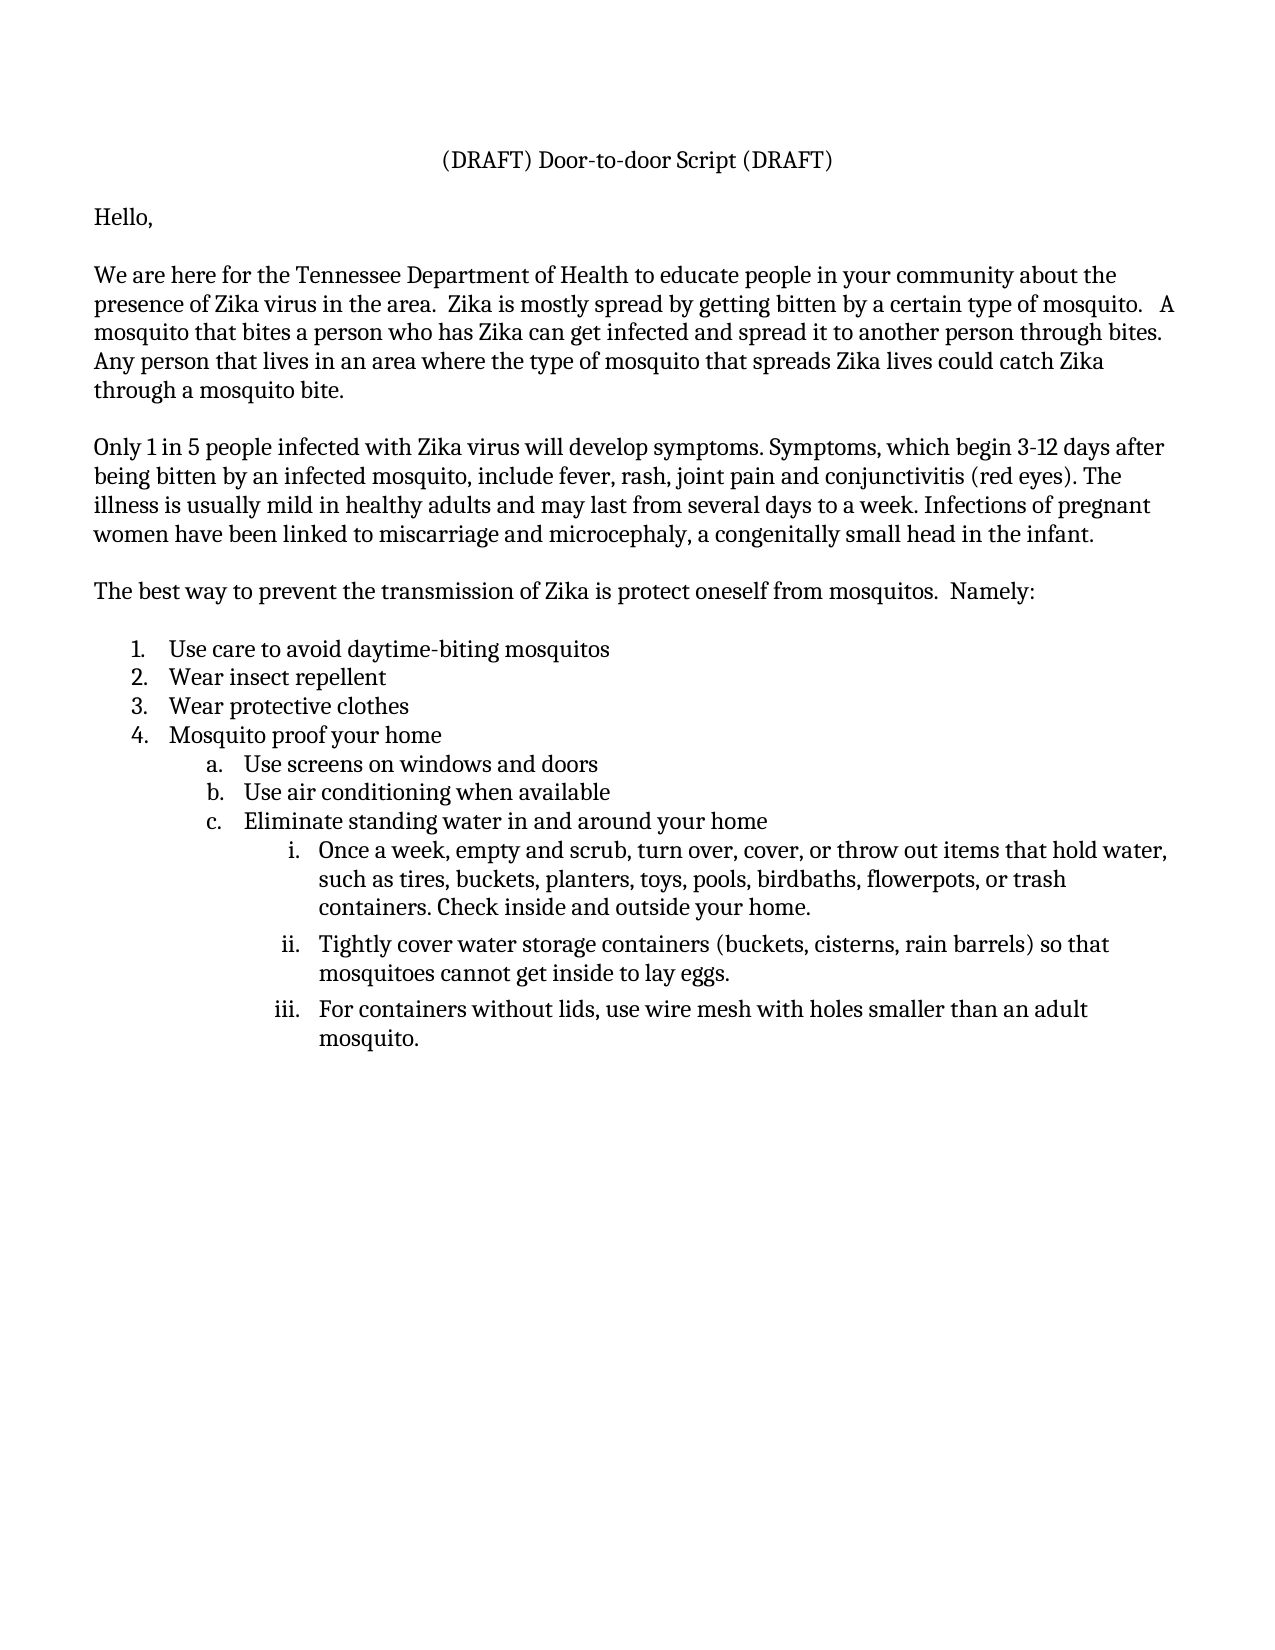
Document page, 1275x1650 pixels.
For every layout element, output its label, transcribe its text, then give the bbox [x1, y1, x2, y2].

list Tightly cover water storage containers (buckets, cisterns, rain barrels) so that mosquitoes cannot get inside to lay eggs. [300, 930, 1181, 987]
text Hello, [94, 203, 1181, 232]
text The best way to prevent the transmission of Zika is protect oneself from mosquitos. Namely: [94, 577, 1181, 606]
list Wear protective clothes [131, 692, 1181, 721]
text (DRAFT) Door-to-door Script (DRAFT) [94, 146, 1181, 174]
text We are here for the Tennessee Department of Health to educate people in your community about the presence of Zika virus in the area. Zika is mostly spread by getting bitten by a certain type of mosquito. A mosquito that bites a person who has Zika can get infected and spread it to another person through bites. Any person that lives in an area where the type of mosquito that spreads Zika lives could catch Zika through a mosquito bite. [94, 261, 1181, 404]
list Mosquito proof your home [131, 721, 1181, 749]
list Once a week, empty and scrub, turn over, cover, or throw out items that hold water, such as tires, buckets, planters, toys, pools, birdbaths, flowerpots, or trash containers. Check inside and outside your home. [300, 836, 1181, 922]
list Wear insect repellent [131, 663, 1181, 692]
text Only 1 in 5 people infected with Zika virus will develop symptoms. Symptoms, which begin 3-12 days after being bitten by an infected mosquito, include fever, rash, joint pain and conjunctivitis (red eyes). The illness is usually mild in healthy adults and may last from several days to a week. Infections of pregnant women have been linked to miscarriage and microcephaly, a congenitally small head in the infant. [94, 433, 1181, 548]
list Use air conditioning when available [206, 778, 1181, 807]
list Eliminate standing water in and around your home [206, 807, 1181, 836]
list For containers without lids, use wire mesh with holes smaller than an adult mosquito. [300, 995, 1181, 1053]
list Use screens on windows and doors [206, 749, 1181, 778]
list Use care to avoid daytime-biting mosquitos [131, 634, 1181, 663]
